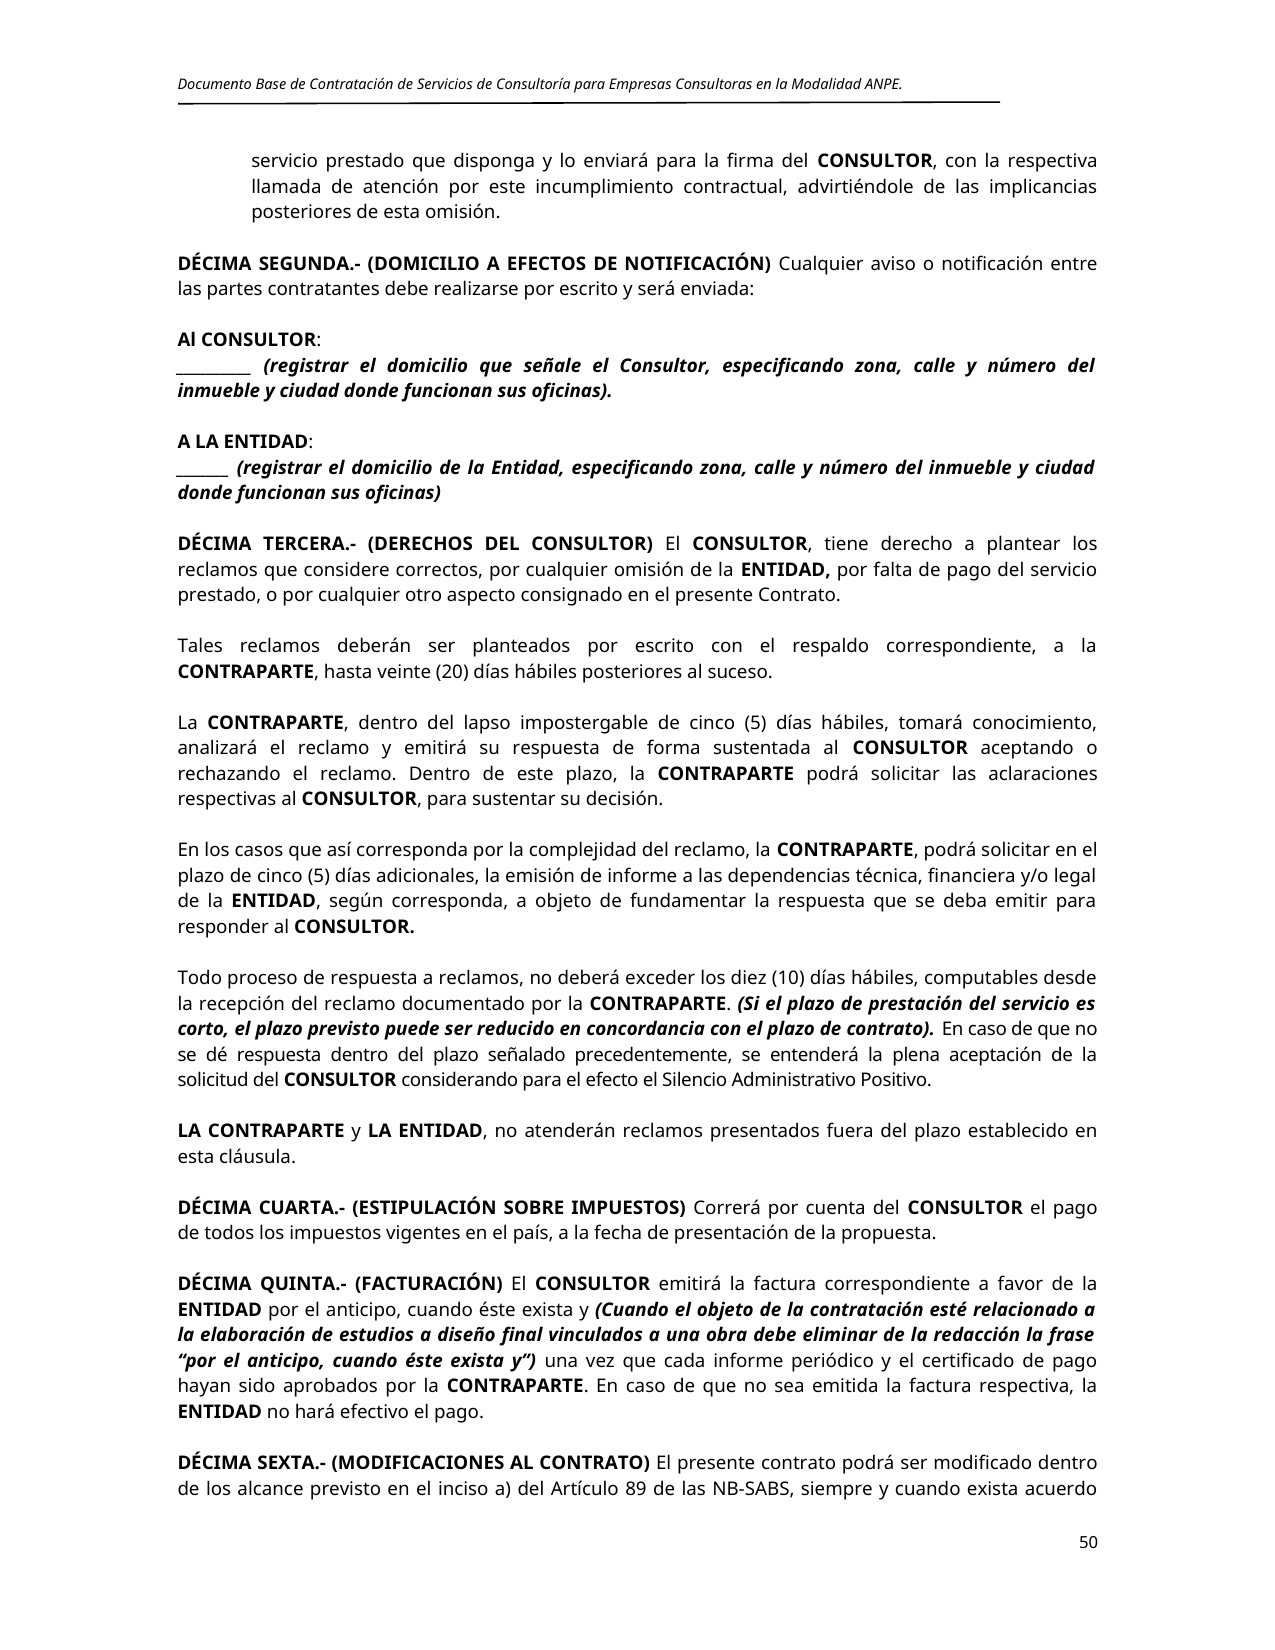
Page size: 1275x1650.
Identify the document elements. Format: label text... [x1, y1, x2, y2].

text Al CONSULTOR: [177, 326, 1098, 352]
text En los casos que así corresponda por la complejidad del reclamo, la CONTRAPARTE, podrá solicitar en el plazo de cinco (5) días adicionales, la emisión de informe a las dependencias técnica, financiera y/o legal de la ENTIDAD, según corresponda, a objeto de fundamentar la respuesta que se deba emitir para responder al CONSULTOR. [177, 837, 1098, 939]
text LA CONTRAPARTE y LA ENTIDAD, no atenderán reclamos presentados fuera del plazo establecido en esta cláusula. [177, 1117, 1098, 1168]
text DÉCIMA TERCERA.- (DERECHOS DEL CONSULTOR) El CONSULTOR, tiene derecho a plantear los reclamos que considere correctos, por cualquier omisión de la ENTIDAD, por falta de pago del servicio prestado, o por cualquier otro aspecto consignado en el presente Contrato. [177, 531, 1098, 607]
text La CONTRAPARTE, dentro del lapso impostergable de cinco (5) días hábiles, tomará conocimiento, analizará el reclamo y emitirá su respuesta de forma sustentada al CONSULTOR aceptando o rechazando el reclamo. Dentro de este plazo, la CONTRAPARTE podrá solicitar las aclaraciones respectivas al CONSULTOR, para sustentar su decisión. [177, 709, 1098, 811]
text A LA ENTIDAD: [177, 428, 1098, 454]
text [177, 1449, 1098, 1500]
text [251, 148, 1098, 224]
text Tales reclamos deberán ser planteados por escrito con el respaldo correspondiente, a la CONTRAPARTE, hasta veinte (20) días hábiles posteriores al suceso. [177, 633, 1098, 684]
text __________ (registrar el domicilio que señale el Consultor, especificando zona, calle y número del inmueble y ciudad donde funcionan sus oficinas). [177, 352, 1098, 403]
text DÉCIMA SEGUNDA.- (DOMICILIO A EFECTOS DE NOTIFICACIÓN) Cualquier aviso o notificación entre las partes contratantes debe realizarse por escrito y será enviada: [177, 250, 1098, 301]
text _______ (registrar el domicilio de la Entidad, especificando zona, calle y número del inmueble y ciudad donde funcionan sus oficinas) [177, 454, 1098, 505]
text Todo proceso de respuesta a reclamos, no deberá exceder los diez (10) días hábiles, computables desde la recepción del reclamo documentado por la CONTRAPARTE. (Si el plazo de prestación del servicio es corto, el plazo previsto puede ser reducido en concordancia con el plazo de contrato). En caso de que no se dé respuesta dentro del plazo señalado precedentemente, se entenderá la plena aceptación de la solicitud del CONSULTOR considerando para el efecto el Silencio Administrativo Positivo. [177, 964, 1098, 1092]
text DÉCIMA QUINTA.- (FACTURACIÓN) El CONSULTOR emitirá la factura correspondiente a favor de la ENTIDAD por el anticipo, cuando éste exista y (Cuando el objeto de la contratación esté relacionado a la elaboración de estudios a diseño final vinculados a una obra debe eliminar de la redacción la frase “por el anticipo, cuando éste exista y”) una vez que cada informe periódico y el certificado de pago hayan sido aprobados por la CONTRAPARTE. En caso de que no sea emitida la factura respectiva, la ENTIDAD no hará efectivo el pago. [177, 1271, 1098, 1424]
text DÉCIMA CUARTA.- (ESTIPULACIÓN SOBRE IMPUESTOS) Correrá por cuenta del CONSULTOR el pago de todos los impuestos vigentes en el país, a la fecha de presentación de la propuesta. [177, 1194, 1098, 1245]
